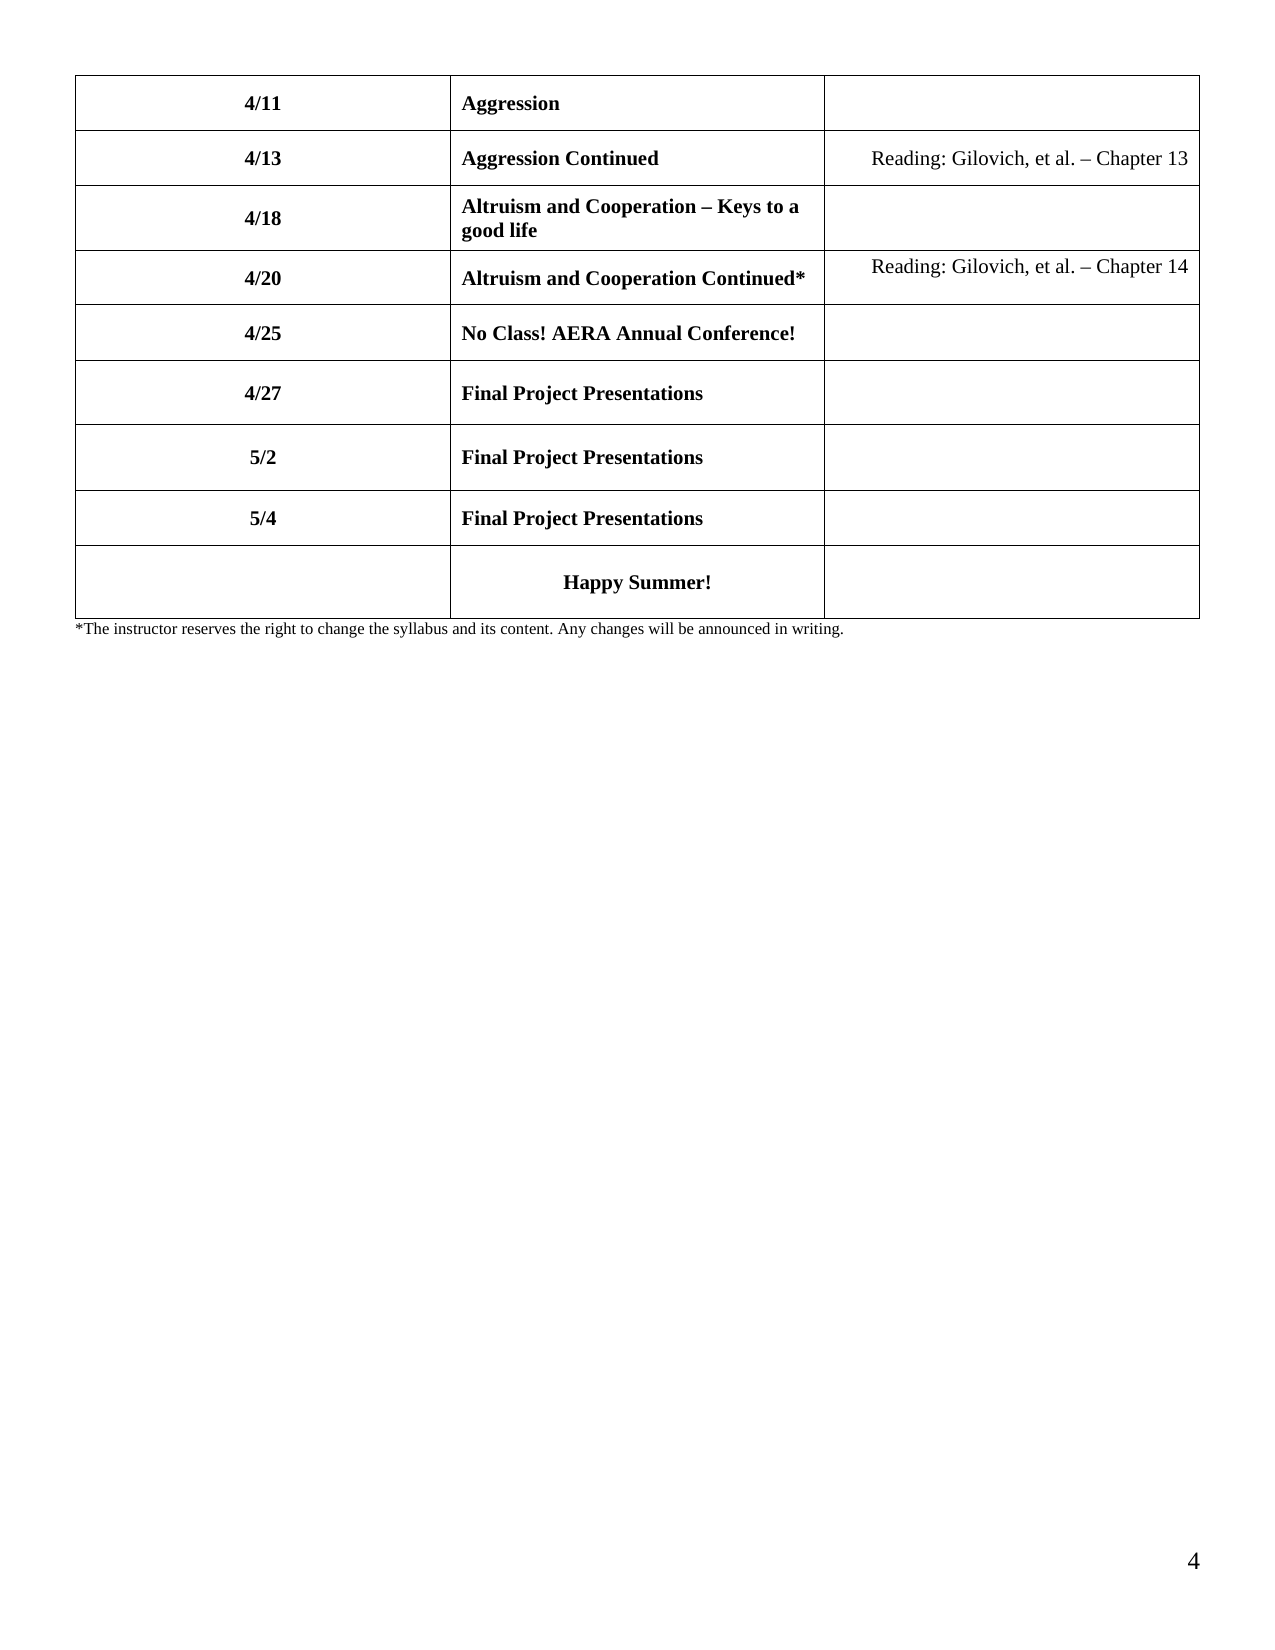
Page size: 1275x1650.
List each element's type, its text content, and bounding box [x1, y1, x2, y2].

table_cell No Class! AERA Annual Conference! [451, 305, 824, 360]
table_cell Reading: Gilovich, et al. – Chapter 13 [825, 131, 1199, 185]
table_cell [825, 546, 1199, 618]
table_cell 4/11 [76, 76, 450, 130]
table_cell [76, 546, 450, 618]
table_cell Altruism and Cooperation Continued* [451, 251, 824, 304]
table_cell [825, 76, 1199, 130]
table_cell 4/20 [76, 251, 450, 304]
table_cell 4/25 [76, 305, 450, 360]
table_cell [825, 186, 1199, 250]
table_cell 4/27 [76, 361, 450, 424]
table_cell 4/18 [76, 186, 450, 250]
text *The instructor reserves the right to change the syllabus and its content. Any changes will be announced in writing. [75, 619, 1200, 638]
table_cell [825, 305, 1199, 360]
table_cell 4/13 [76, 131, 450, 185]
table_cell Happy Summer! [451, 546, 824, 618]
table_cell Reading: Gilovich, et al. – Chapter 14 [825, 251, 1199, 304]
table_cell Altruism and Cooperation – Keys to a good life [451, 186, 824, 250]
table_cell Aggression [451, 76, 824, 130]
table_cell [825, 361, 1199, 424]
table_cell Aggression Continued [451, 131, 824, 185]
table_cell 5/2 [76, 425, 450, 489]
table_cell [825, 425, 1199, 489]
table_cell Final Project Presentations [451, 425, 824, 489]
table_cell Final Project Presentations [451, 361, 824, 424]
table_cell Final Project Presentations [451, 491, 824, 545]
table_cell [825, 491, 1199, 545]
table_cell 5/4 [76, 491, 450, 545]
